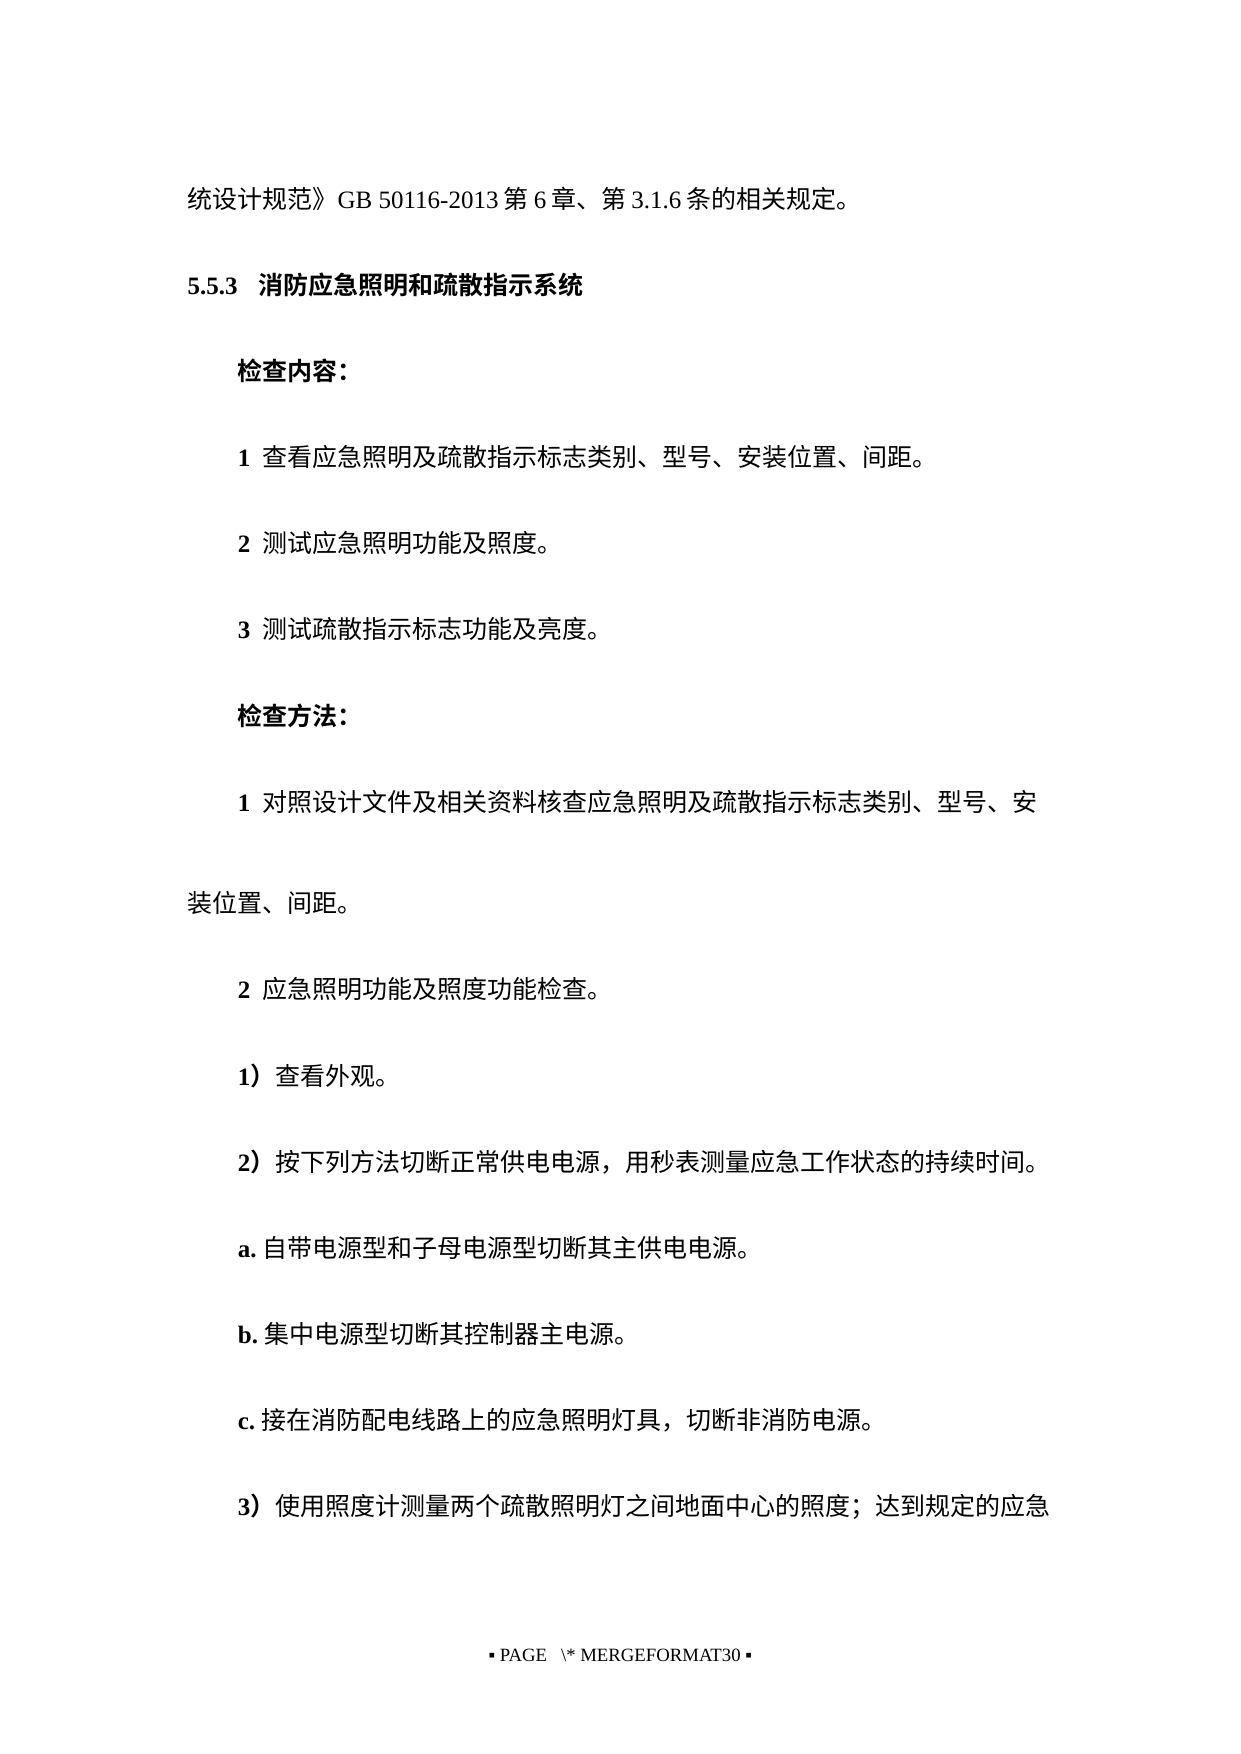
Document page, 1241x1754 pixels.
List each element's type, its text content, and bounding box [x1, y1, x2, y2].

text 1 查看应急照明及疏散指示标志类别、型号、安装位置、间距。 [187, 422, 1053, 490]
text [187, 1470, 1053, 1538]
text c. 接在消防配电线路上的应急照明灯具，切断非消防电源。 [187, 1384, 1053, 1452]
text 3 测试疏散指示标志功能及亮度。 [187, 594, 1053, 662]
text 2 应急照明功能及照度功能检查。 [187, 954, 1053, 1022]
text b. 集中电源型切断其控制器主电源。 [187, 1298, 1053, 1366]
subtitle 消防应急照明和疏散指示系统 [187, 250, 1053, 318]
text 1）查看外观。 [187, 1040, 1053, 1108]
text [187, 164, 1053, 232]
text 2 测试应急照明功能及照度。 [187, 508, 1053, 576]
text a. 自带电源型和子母电源型切断其主供电电源。 [187, 1212, 1053, 1280]
text 2）按下列方法切断正常供电电源，用秒表测量应急工作状态的持续时间。 [187, 1126, 1053, 1194]
text 1 对照设计文件及相关资料核查应急照明及疏散指示标志类别、型号、安装位置、间距。 [187, 766, 1053, 936]
text 检查内容： [187, 336, 1053, 404]
text 检查方法： [187, 680, 1053, 748]
